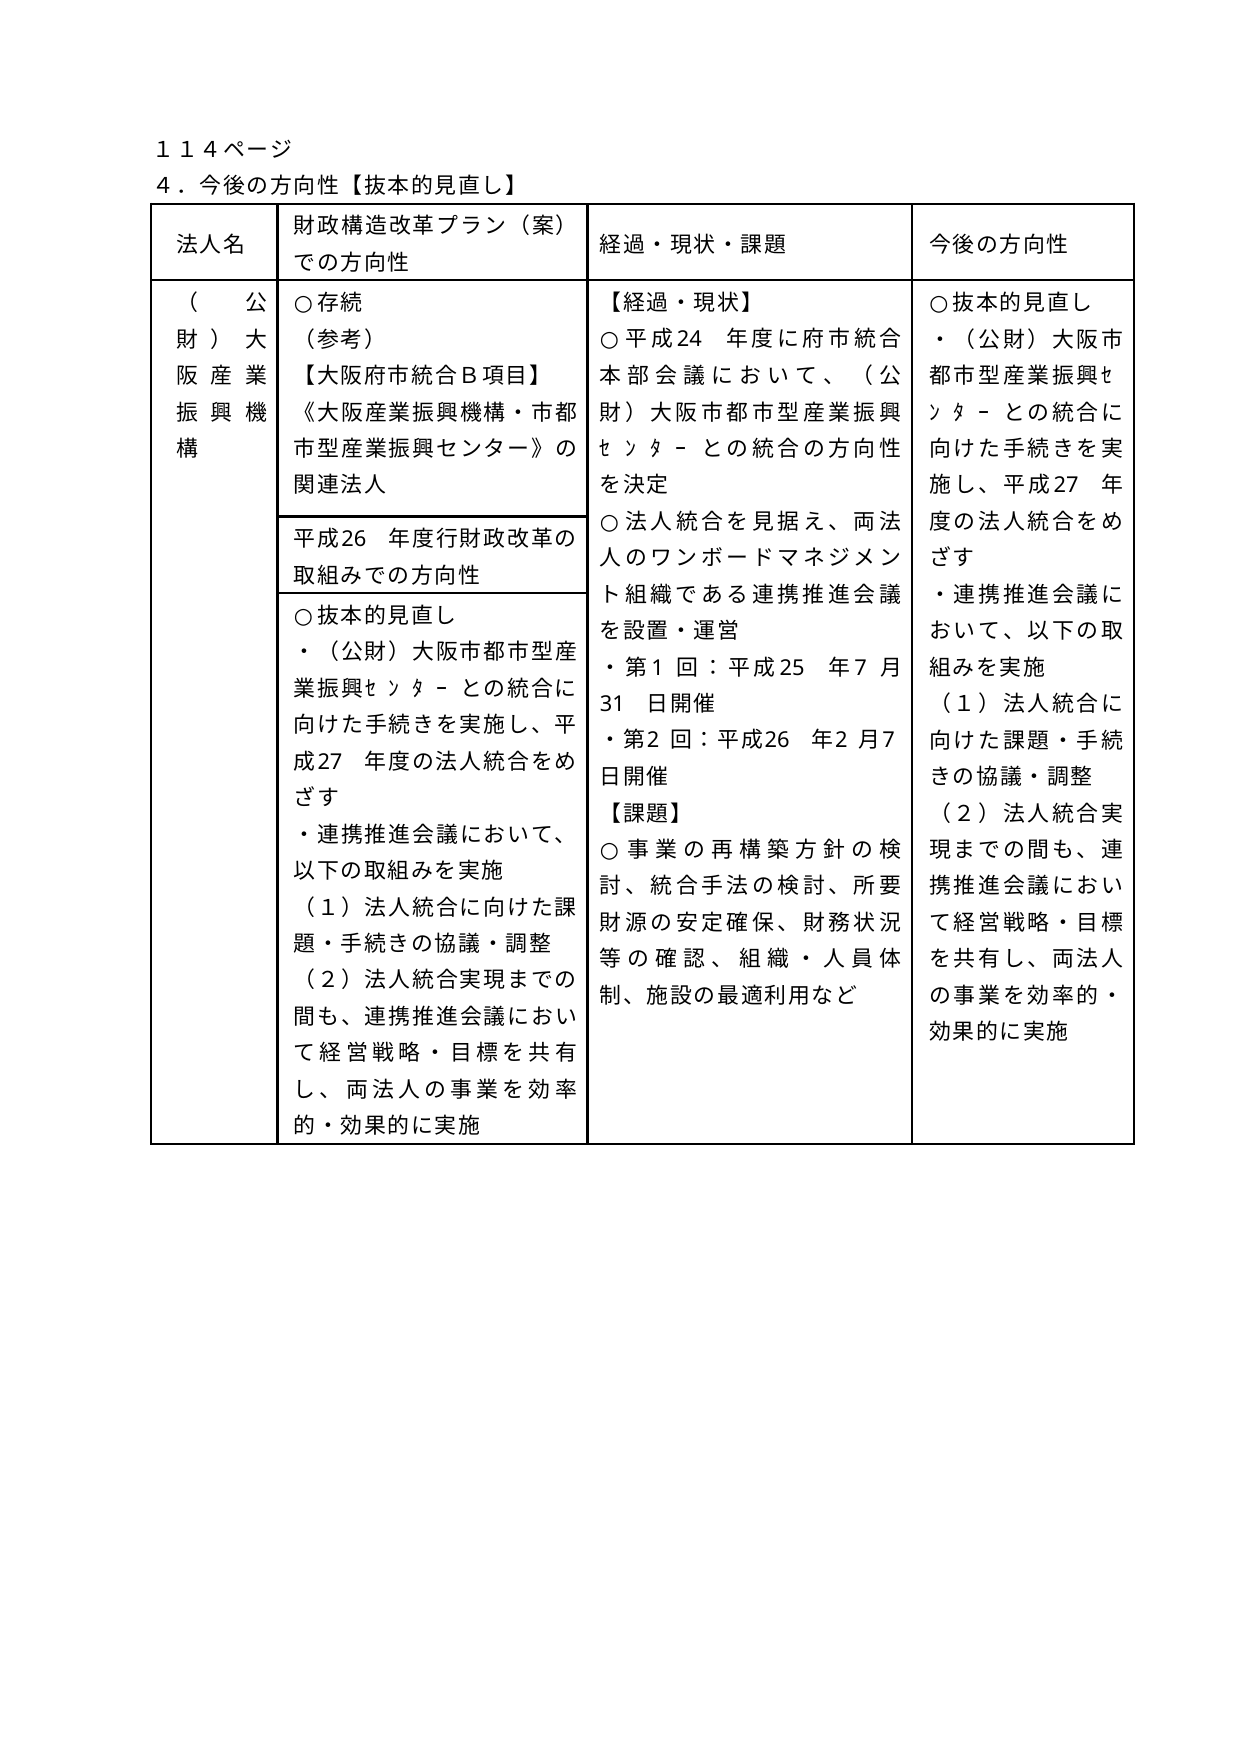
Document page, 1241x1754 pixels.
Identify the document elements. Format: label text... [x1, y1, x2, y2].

text １１４ページ [152, 129, 1117, 166]
table_cell 【経過・現状】 ○平成24年度に府市統合本部会議において、（公財）大阪市都市型産業振興ｾﾝﾀｰとの統合の方向性を決定 ○法人統合を見据え、両法人のワンボードマネジメント組織である連携推進会議を設置・運営 ・第1回：平成25年7月31日開催 ・第2回：平成26年2月7日開催 【課題】 ○事業の再構築方針の検討、統合手法の検討、所要財源の安定確保、財務状況等の確認、組織・人員体制、施設の最適利用など [589, 281, 911, 1142]
table_cell 平成26年度行財政改革の取組みでの方向性 [279, 518, 586, 592]
table_header 法人名 [152, 205, 276, 279]
table_cell （公財）大阪産業振興機構 [152, 281, 276, 1142]
table_cell ○抜本的見直し ・（公財）大阪市都市型産業振興ｾﾝﾀｰとの統合に向けた手続きを実施し、平成27年度の法人統合をめざす ・連携推進会議において、以下の取組みを実施 （１）法人統合に向けた課題・手続きの協議・調整 （２）法人統合実現までの間も、連携推進会議において経営戦略・目標を共有し、両法人の事業を効率的・効果的に実施 [913, 281, 1133, 1142]
table_header 経過・現状・課題 [589, 205, 911, 279]
table_header 財政構造改革プラン（案）での方向性 [279, 205, 586, 279]
table_cell ○存続 （参考） 【大阪府市統合Ｂ項目】 《大阪産業振興機構・市都市型産業振興センター》の関連法人 [279, 281, 586, 515]
table_header 今後の方向性 [913, 205, 1133, 279]
table_cell ○抜本的見直し ・（公財）大阪市都市型産業振興ｾﾝﾀｰとの統合に向けた手続きを実施し、平成27年度の法人統合をめざす ・連携推進会議において、以下の取組みを実施 （１）法人統合に向けた課題・手続きの協議・調整 （２）法人統合実現までの間も、連携推進会議において経営戦略・目標を共有し、両法人の事業を効率的・効果的に実施 [279, 594, 586, 1142]
text ４．今後の方向性【抜本的見直し】 [152, 166, 1117, 202]
